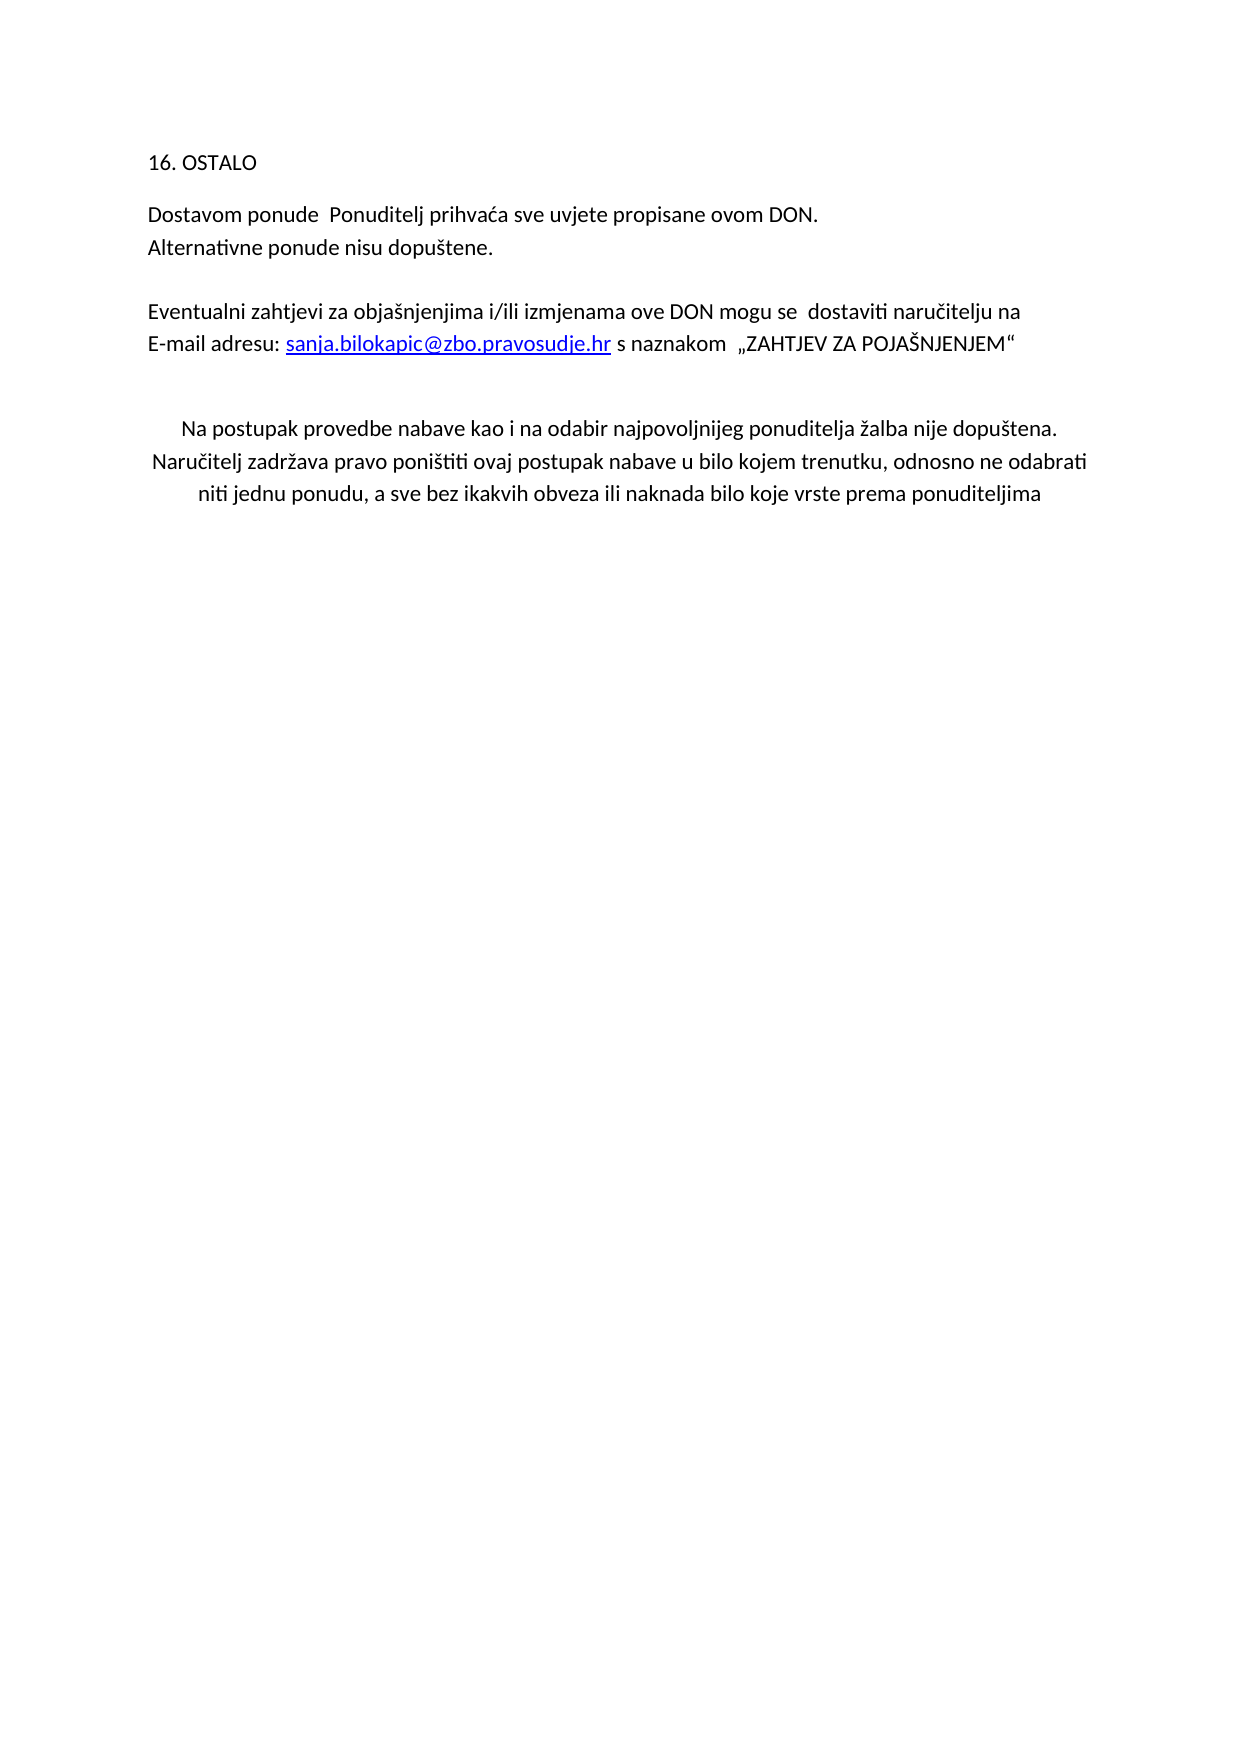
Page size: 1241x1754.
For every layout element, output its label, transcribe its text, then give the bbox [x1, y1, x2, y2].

text Eventualni zahtjevi za objašnjenjima i/ili izmjenama ove DON mogu se dostaviti naručitelju na [148, 297, 1093, 325]
text Dostavom ponude Ponuditelj prihvaća sve uvjete propisane ovom DON. [148, 201, 1093, 229]
text Alternativne ponude nisu dopuštene. [148, 233, 1093, 261]
text E-mail adresu: sanja.bilokapic@zbo.pravosudje.hr s naznakom „ZAHTJEV ZA POJAŠNJENJEM“ [148, 329, 1093, 357]
text 16. OSTALO [148, 148, 1093, 176]
text Na postupak provedbe nabave kao i na odabir najpovoljnijeg ponuditelja žalba nije dopuštena. Naručitelj zadržava pravo poništiti ovaj postupak nabave u bilo kojem trenutku, odnosno ne odabrati niti jednu ponudu, a sve bez ikakvih obveza ili naknada bilo koje vrste prema ponuditeljima [148, 414, 1093, 507]
